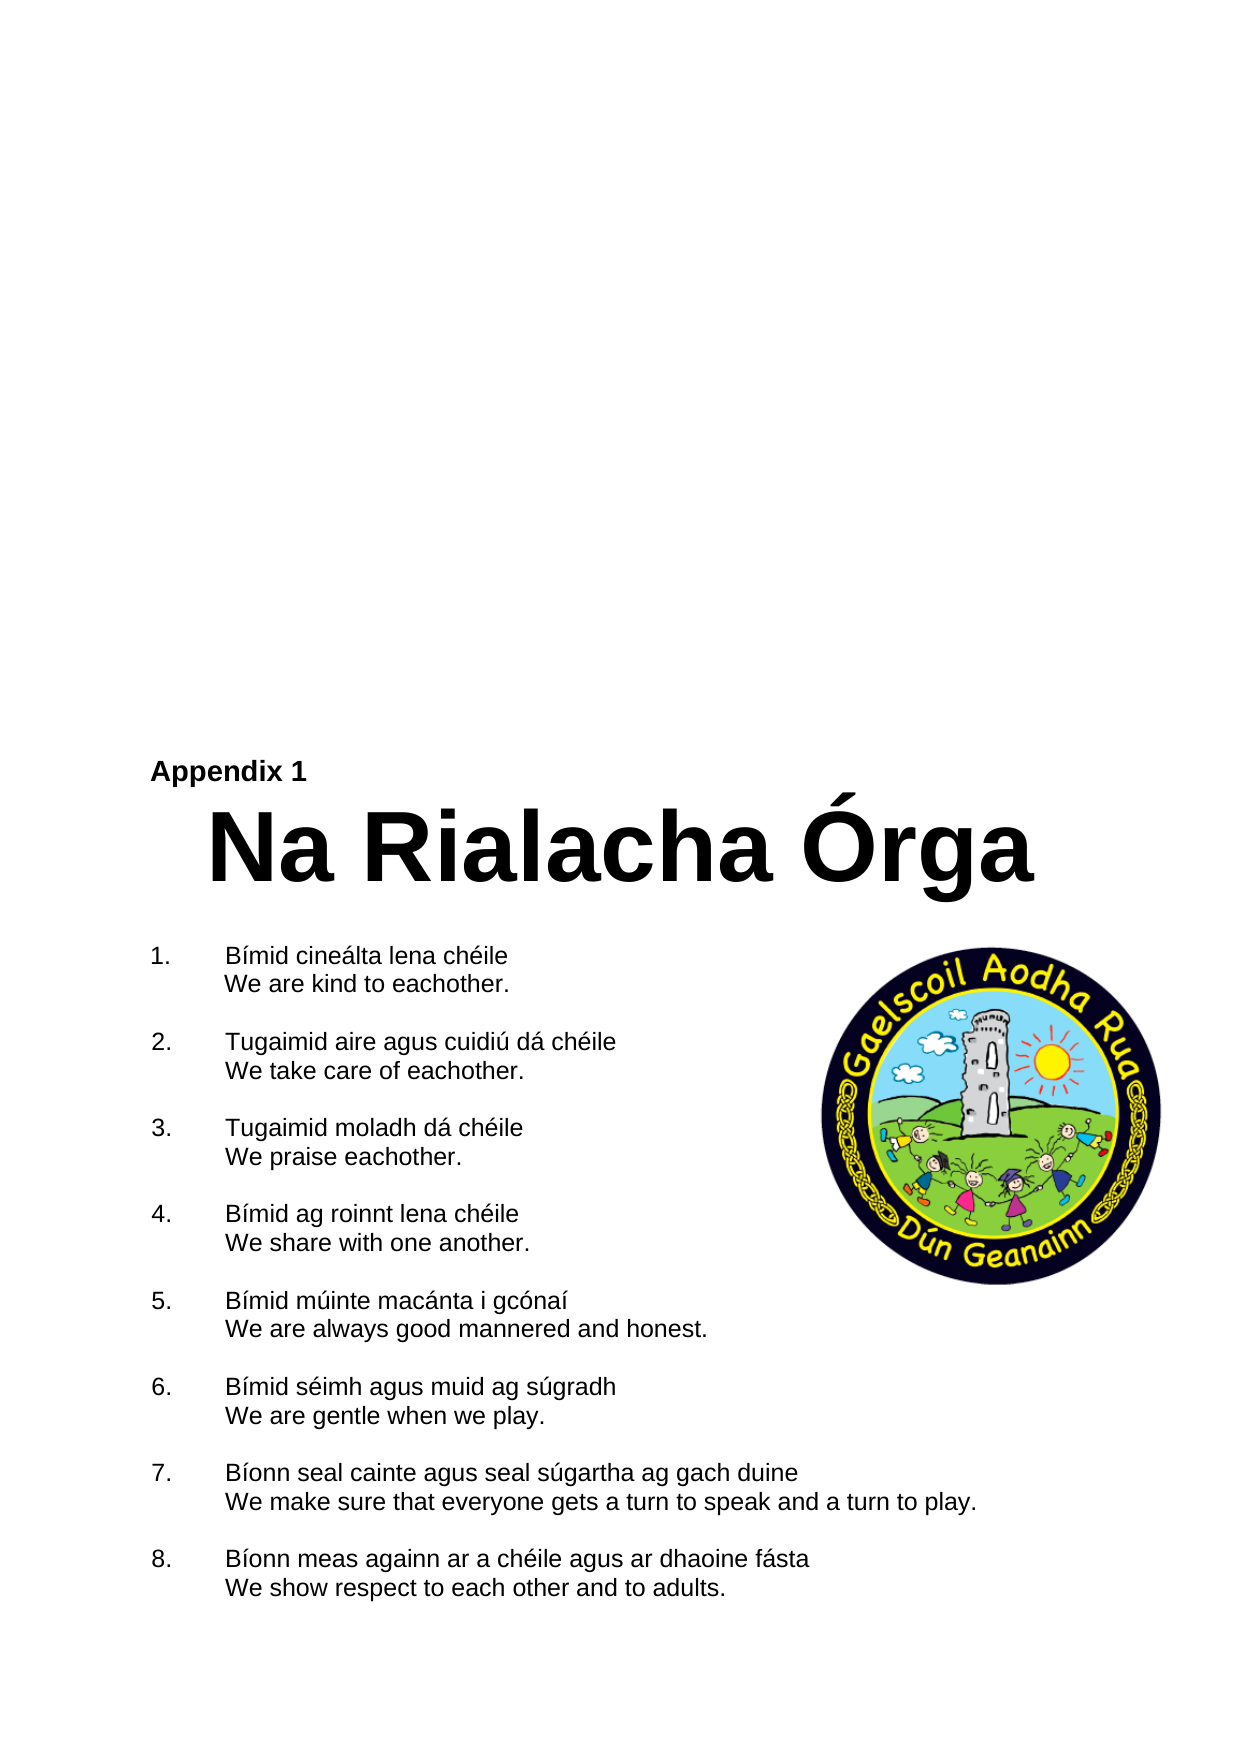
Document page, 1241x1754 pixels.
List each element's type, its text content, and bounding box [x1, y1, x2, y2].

list We are always good mannered and honest. [225, 1314, 1090, 1343]
list Tugaimid moladh dá chéile [151, 1113, 811, 1142]
list Bíonn seal cainte agus seal súgartha ag gach duine [151, 1458, 1090, 1487]
text Na Rialacha Órga [150, 787, 1090, 902]
list Bímid séimh agus muid ag súgradh [151, 1372, 1090, 1401]
list We make sure that everyone gets a turn to speak and a turn to play. [225, 1487, 1090, 1516]
list We share with one another. [225, 1228, 811, 1257]
list Bíonn meas againn ar a chéile agus ar dhaoine fásta [151, 1544, 1090, 1573]
list We take care of eachother. [225, 1056, 811, 1084]
list Tugaimid aire agus cuidiú dá chéile [151, 1027, 811, 1056]
list We are kind to eachother. [224, 969, 811, 998]
list Bímid múinte macánta i gcónaí [151, 1286, 1090, 1314]
list We show respect to each other and to adults. [225, 1573, 1090, 1602]
list Bímid ag roinnt lena chéile [151, 1199, 811, 1228]
list We are gentle when we play. [225, 1401, 1090, 1429]
picture [811, 936, 1172, 1304]
list Bímid cineálta lena chéile [150, 941, 811, 969]
text Appendix 1 [150, 754, 1090, 787]
text We praise eachother. [150, 1142, 811, 1171]
